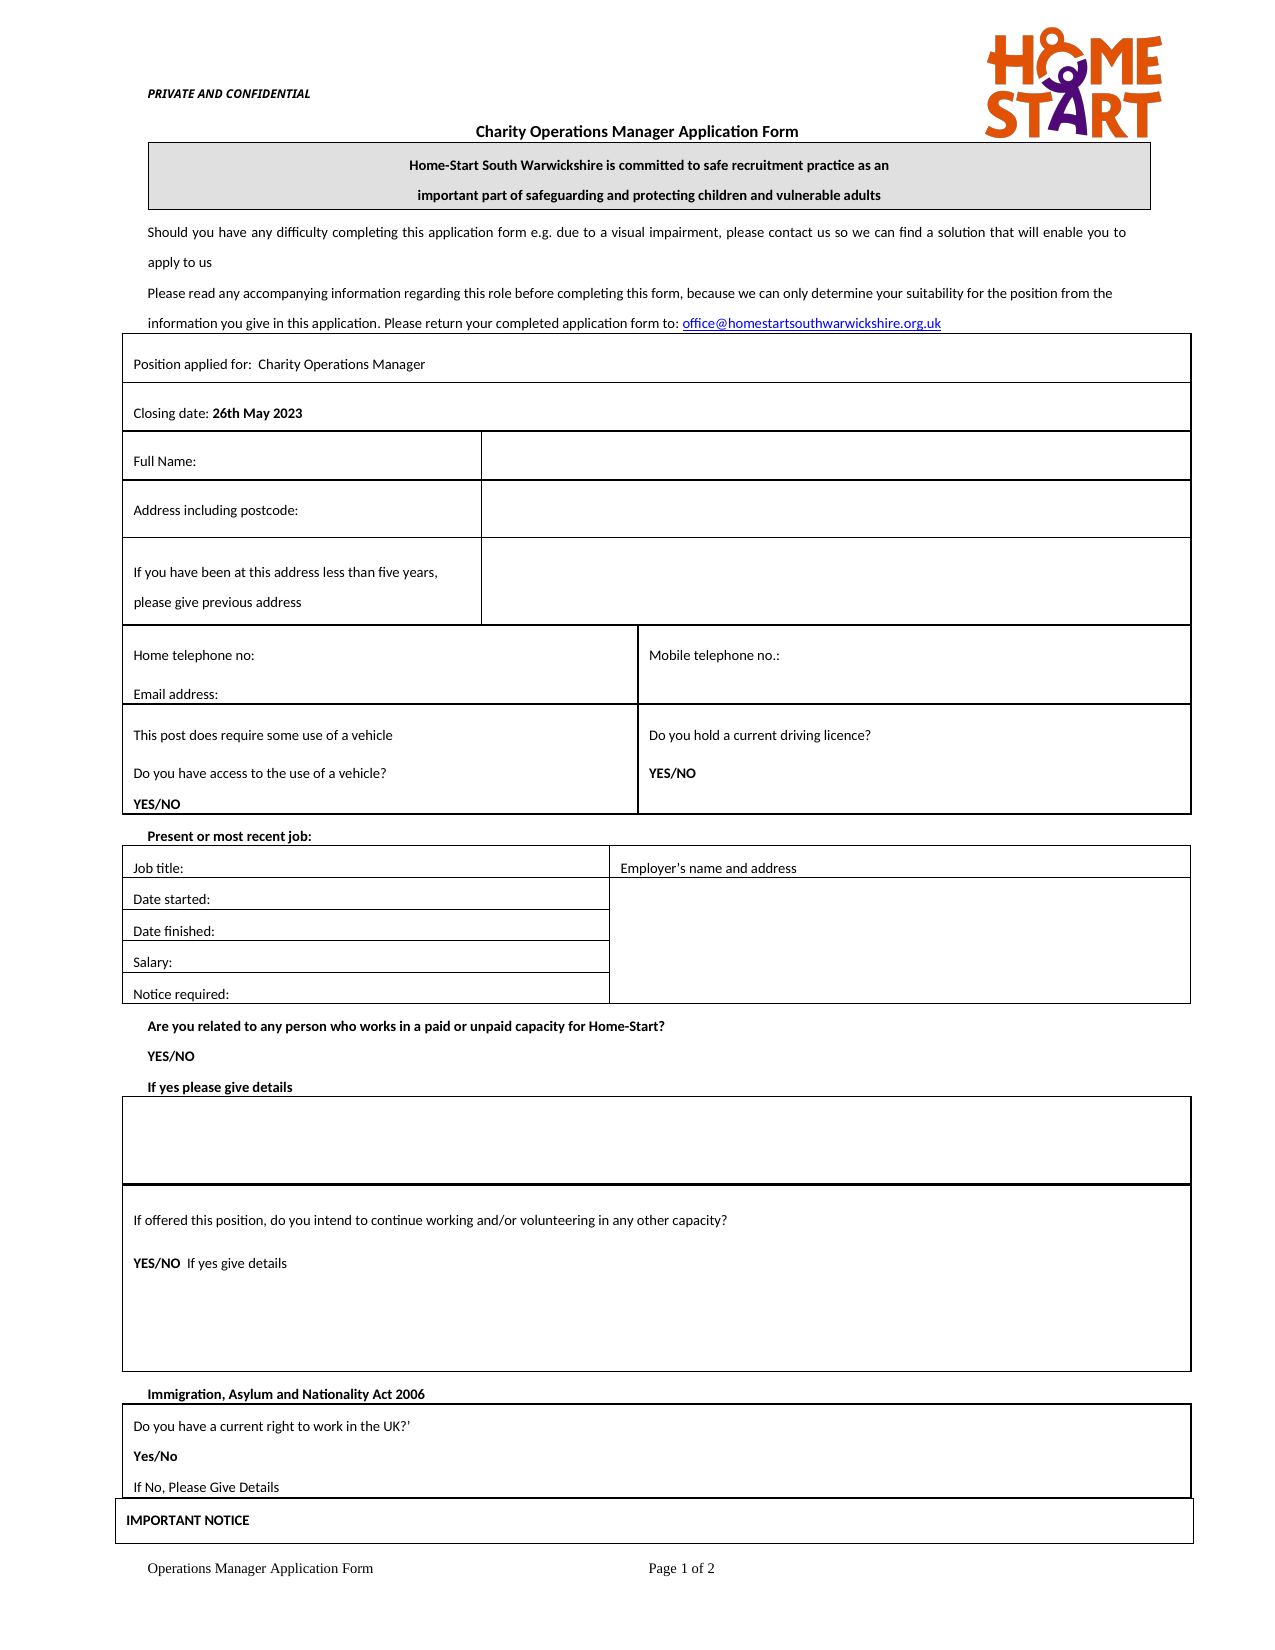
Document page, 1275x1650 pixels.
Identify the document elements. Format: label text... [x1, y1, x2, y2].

table_cell Notice required: [123, 973, 609, 1003]
text Present or most recent job: [147, 815, 1127, 845]
table_header [123, 1097, 1190, 1183]
table_cell [482, 432, 1190, 479]
text Are you related to any person who works in a paid or unpaid capacity for Home-Start? [147, 1004, 1127, 1035]
table_cell Address including postcode: [123, 481, 481, 536]
table_cell Home telephone no: Email address: [123, 626, 637, 703]
table_header If offered this position, do you intend to continue working and/or volunteering in any other capacity? YES/NO If yes give details [123, 1186, 1190, 1371]
table_header Employer’s name and address [610, 846, 1190, 877]
table_cell [482, 481, 1190, 536]
table_cell Date started: [123, 878, 609, 908]
table_header Home-Start South Warwickshire is committed to safe recruitment practice as an important part of safeguarding and protecting children and vulnerable adults [149, 143, 1150, 209]
table_cell Date finished: [123, 910, 609, 940]
table_cell Salary: [123, 941, 609, 972]
table_cell This post does require some use of a vehicle Do you have access to the use of a vehicle? YES/NO [123, 705, 637, 813]
table_header Position applied for: Charity Operations Manager [123, 334, 1190, 381]
table_header Job title: [123, 846, 609, 877]
text Immigration, Asylum and Nationality Act 2006 [147, 1372, 1127, 1403]
table_cell Full Name: [123, 432, 481, 479]
text Please read any accompanying information regarding this role before completing this form, because we can only determine your suitability for the position from the information you give in this application. Please return your completed application form to: office@homestartsouthwarwickshire.org.uk [147, 272, 1127, 333]
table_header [116, 1499, 1193, 1543]
text If yes please give details [147, 1065, 1127, 1096]
table_cell Mobile telephone no.: [639, 626, 1190, 703]
table_cell [482, 538, 1190, 624]
text Should you have any difficulty completing this application form e.g. due to a visual impairment, please contact us so we can find a solution that will enable you to apply to us [147, 210, 1127, 271]
table_cell Do you hold a current driving licence? YES/NO [639, 705, 1190, 813]
text Charity Operations Manager Application Form [147, 106, 1127, 142]
table_cell If you have been at this address less than five years, please give previous address [123, 538, 481, 624]
picture [981, 21, 1166, 144]
text YES/NO [147, 1035, 1127, 1065]
table_header Do you have a current right to work in the UK?’ Yes/No If No, Please Give Details [123, 1405, 1190, 1496]
table_cell Closing date: 26th May 2023 [123, 383, 1190, 430]
table_cell [610, 878, 1190, 1003]
